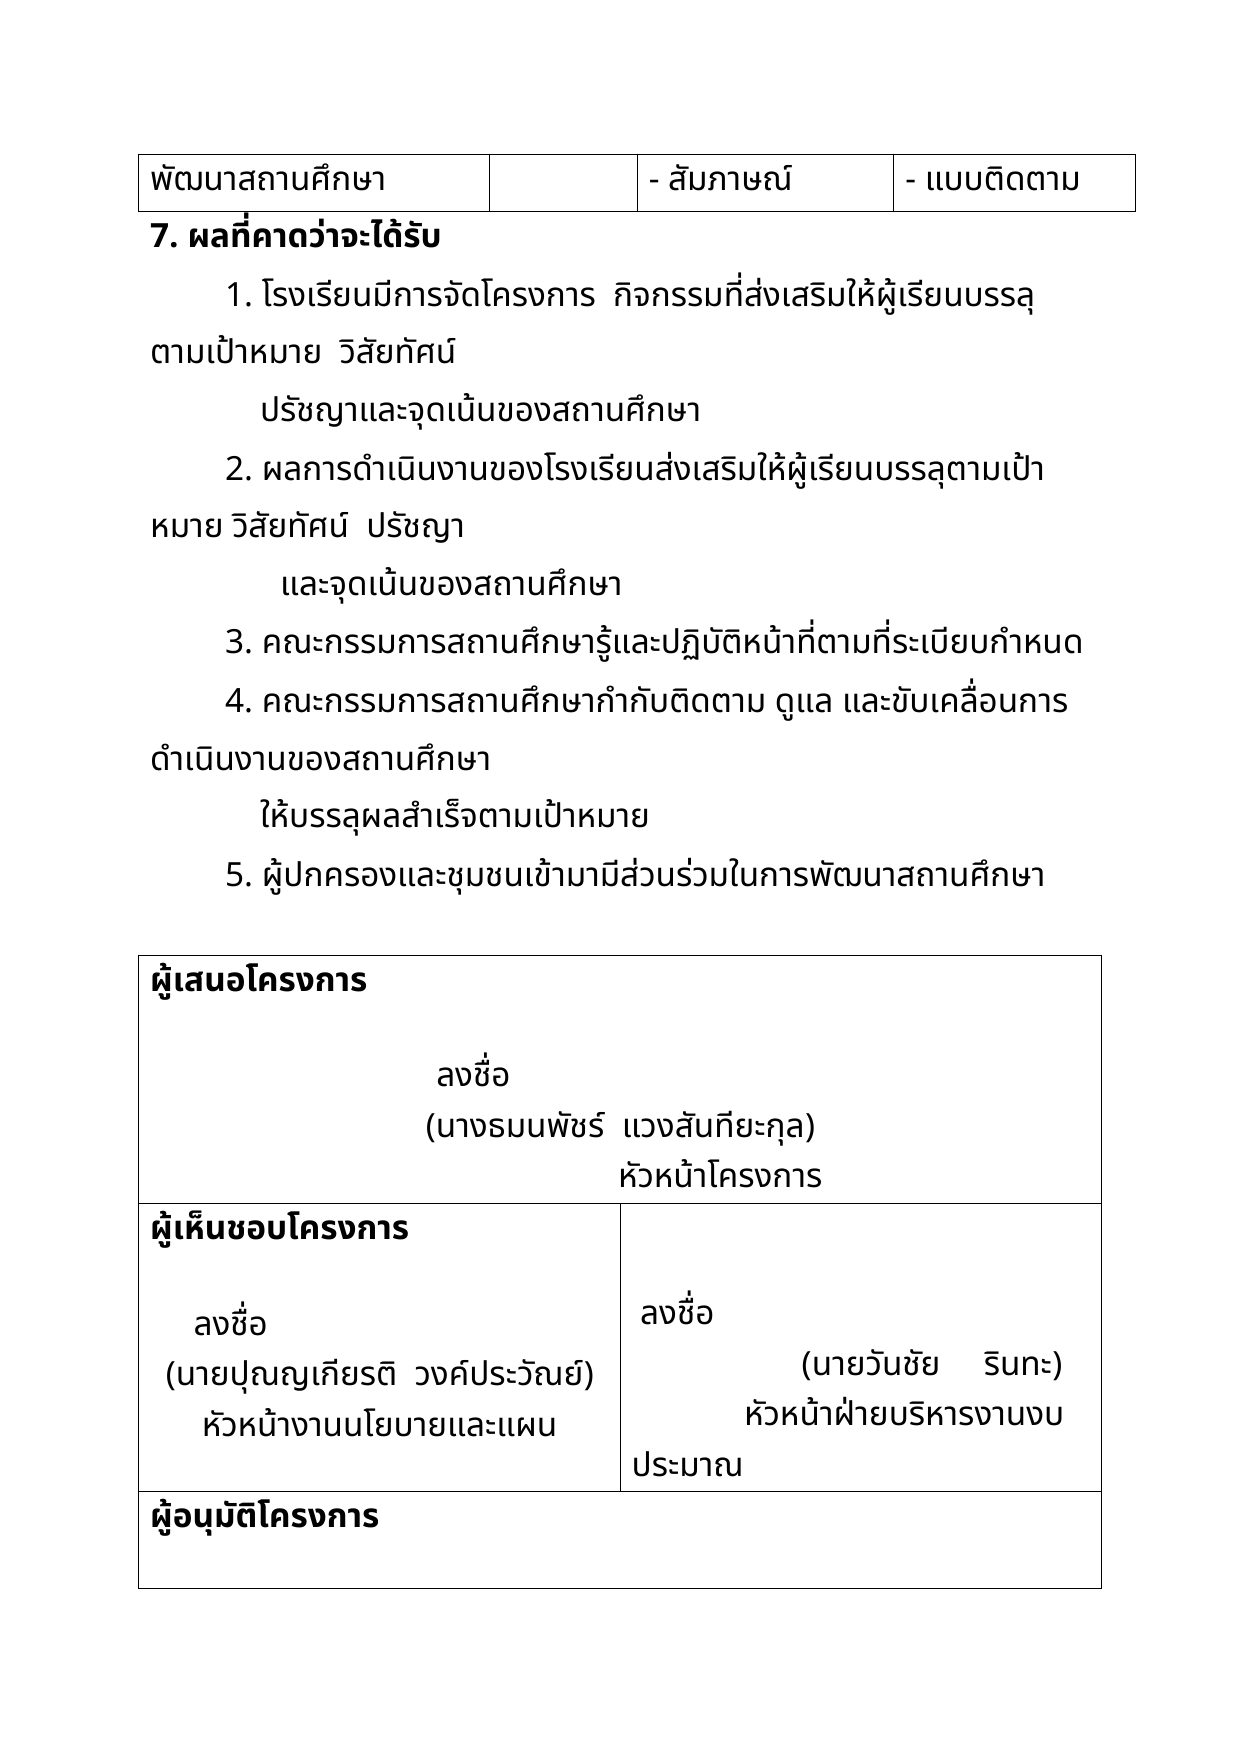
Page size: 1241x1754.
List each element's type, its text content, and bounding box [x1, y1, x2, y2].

text 5. ผู้ปกครองและชุมชนเข้ามามีส่วนร่วมในการพัฒนาสถานศึกษา [150, 850, 1090, 901]
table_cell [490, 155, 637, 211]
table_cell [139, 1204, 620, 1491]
text 3. คณะกรรมการสถานศึกษารู้และปฏิบัติหน้าที่ตามที่ระเบียบกำหนด [150, 618, 1090, 669]
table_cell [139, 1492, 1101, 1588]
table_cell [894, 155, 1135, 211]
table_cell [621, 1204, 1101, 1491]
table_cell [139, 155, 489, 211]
text และจุดเน้นของสถานศึกษา [150, 560, 1090, 611]
text 4. คณะกรรมการสถานศึกษากำกับติดตาม ดูแล และขับเคลื่อนการดำเนินงานของสถานศึกษา [150, 676, 1090, 785]
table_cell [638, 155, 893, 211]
text ปรัชญาและจุดเน้นของสถานศึกษา [150, 386, 1090, 437]
text 1. โรงเรียนมีการจัดโครงการ กิจกรรมที่ส่งเสริมให้ผู้เรียนบรรลุตามเป้าหมาย วิสัยทัศน์ [150, 270, 1090, 379]
text ให้บรรลุผลสำเร็จตามเป้าหมาย [150, 792, 1090, 843]
text 2. ผลการดำเนินงานของโรงเรียนส่งเสริมให้ผู้เรียนบรรลุตามเป้าหมาย วิสัยทัศน์ ปรัชญา [150, 444, 1090, 553]
text 7. ผลที่คาดว่าจะได้รับ [150, 212, 1090, 263]
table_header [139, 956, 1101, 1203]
